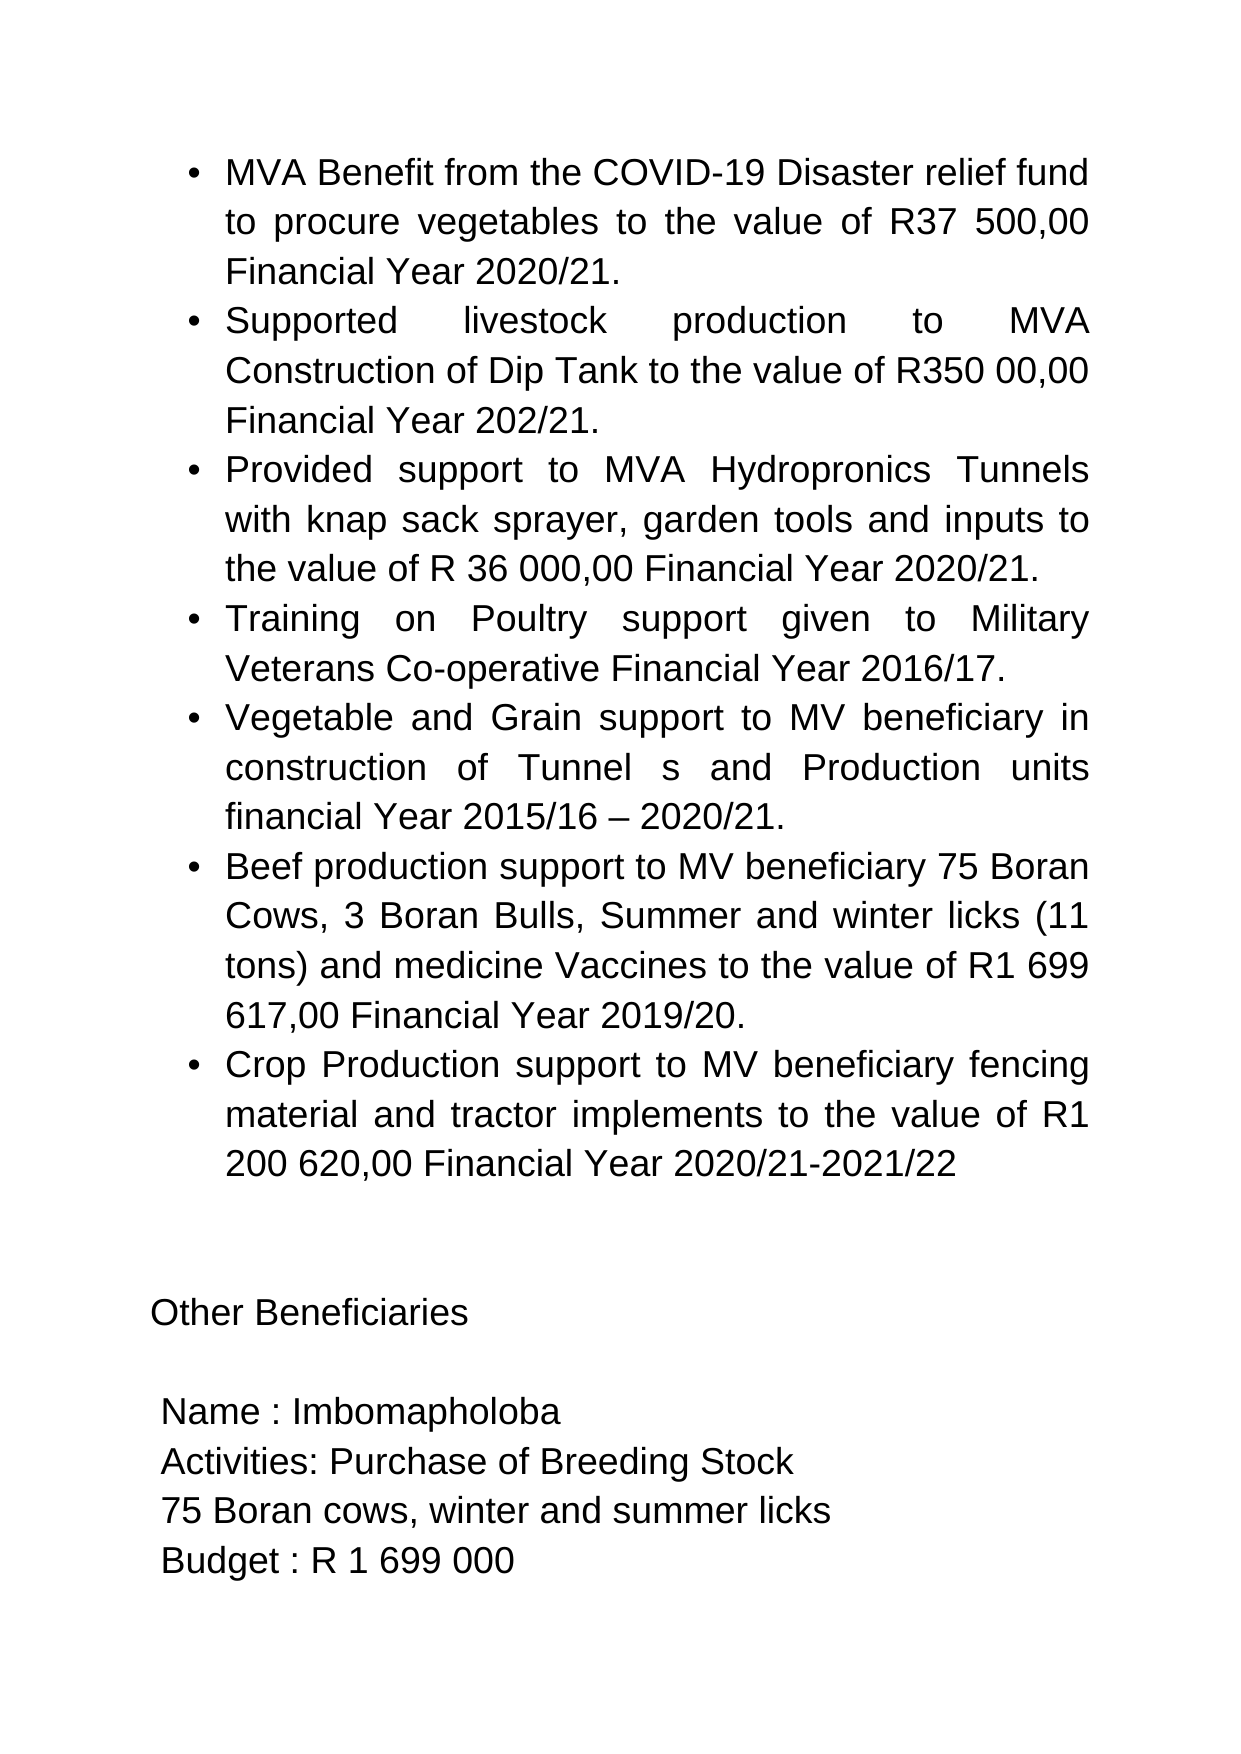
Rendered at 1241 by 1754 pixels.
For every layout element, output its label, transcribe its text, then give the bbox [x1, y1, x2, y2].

text Other Beneficiaries [150, 1290, 1090, 1333]
list Training on Poultry support given to Military Veterans Co-operative Financial Year 2016/17. [187, 596, 1090, 689]
text 75 Boran cows, winter and summer licks [150, 1489, 1090, 1532]
list MVA Benefit from the COVID-19 Disaster relief fund to procure vegetables to the value of R37 500,00 Financial Year 2020/21. [187, 150, 1090, 292]
text Activities: Purchase of Breeding Stock [150, 1439, 1090, 1482]
text Budget : R 1 699 000 [150, 1538, 1090, 1581]
list Supported livestock production to MVA Construction of Dip Tank to the value of R350 00,00 Financial Year 202/21. [187, 299, 1090, 441]
list Provided support to MVA Hydropronics Tunnels with knap sack sprayer, garden tools and inputs to the value of R 36 000,00 Financial Year 2020/21. [187, 447, 1090, 590]
list Crop Production support to MV beneficiary fencing material and tractor implements to the value of R1 200 620,00 Financial Year 2020/21-2021/22 [187, 1042, 1090, 1185]
list Vegetable and Grain support to MV beneficiary in construction of Tunnel s and Production units financial Year 2015/16 – 2020/21. [187, 695, 1090, 838]
text Name : Imbomapholoba [150, 1389, 1090, 1433]
list Beef production support to MV beneficiary 75 Boran Cows, 3 Boran Bulls, Summer and winter licks (11 tons) and medicine Vaccines to the value of R1 699 617,00 Financial Year 2019/20. [187, 844, 1090, 1036]
